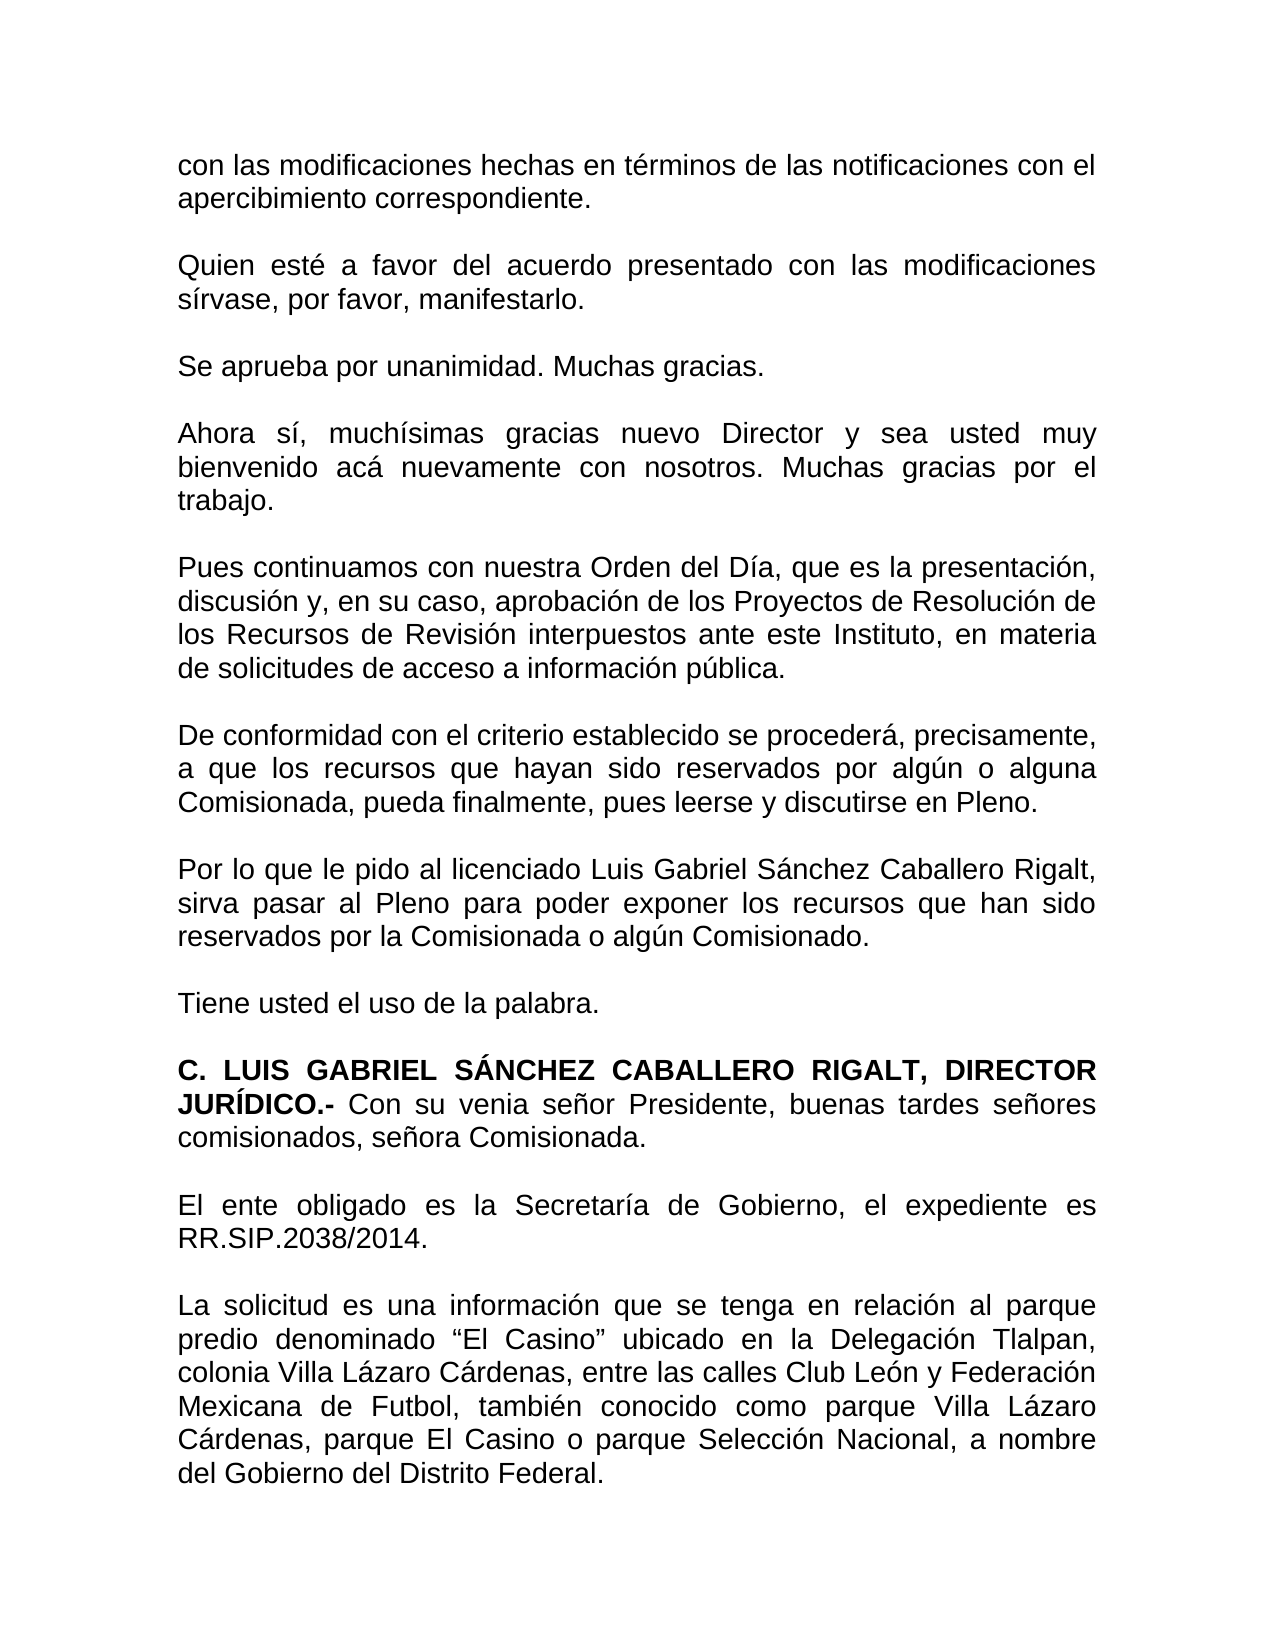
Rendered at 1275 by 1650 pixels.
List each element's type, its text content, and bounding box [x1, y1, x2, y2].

text Pues continuamos con nuestra Orden del Día, que es la presentación, discusión y, en su caso, aprobación de los Proyectos de Resolución de los Recursos de Revisión interpuestos ante este Instituto, en materia de solicitudes de acceso a información pública. [177, 550, 1098, 684]
text Ahora sí, muchísimas gracias nuevo Director y sea usted muy bienvenido acá nuevamente con nosotros. Muchas gracias por el trabajo. [177, 416, 1098, 517]
text La solicitud es una información que se tenga en relación al parque predio denominado “El Casino” ubicado en la Delegación Tlalpan, colonia Villa Lázaro Cárdenas, entre las calles Club León y Federación Mexicana de Futbol, también conocido como parque Villa Lázaro Cárdenas, parque El Casino o parque Selección Nacional, a nombre del Gobierno del Distrito Federal. [177, 1288, 1098, 1489]
text De conformidad con el criterio establecido se procederá, precisamente, a que los recursos que hayan sido reservados por algún o alguna Comisionada, pueda finalmente, pues leerse y discutirse en Pleno. [177, 718, 1098, 818]
text C. LUIS GABRIEL SÁNCHEZ CABALLERO RIGALT, DIRECTOR JURÍDICO.- Con su venia señor Presidente, buenas tardes señores comisionados, señora Comisionada. [177, 1053, 1098, 1154]
text El ente obligado es la Secretaría de Gobierno, el expediente es RR.SIP.2038/2014. [177, 1187, 1098, 1254]
text Por lo que le pido al licenciado Luis Gabriel Sánchez Caballero Rigalt, sirva pasar al Pleno para poder exponer los recursos que han sido reservados por la Comisionada o algún Comisionado. [177, 852, 1098, 953]
text Tiene usted el uso de la palabra. [177, 986, 1098, 1020]
text Quien esté a favor del acuerdo presentado con las modificaciones sírvase, por favor, manifestarlo. [177, 248, 1098, 315]
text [177, 148, 1098, 215]
text Se aprueba por unanimidad. Muchas gracias. [177, 349, 1098, 382]
